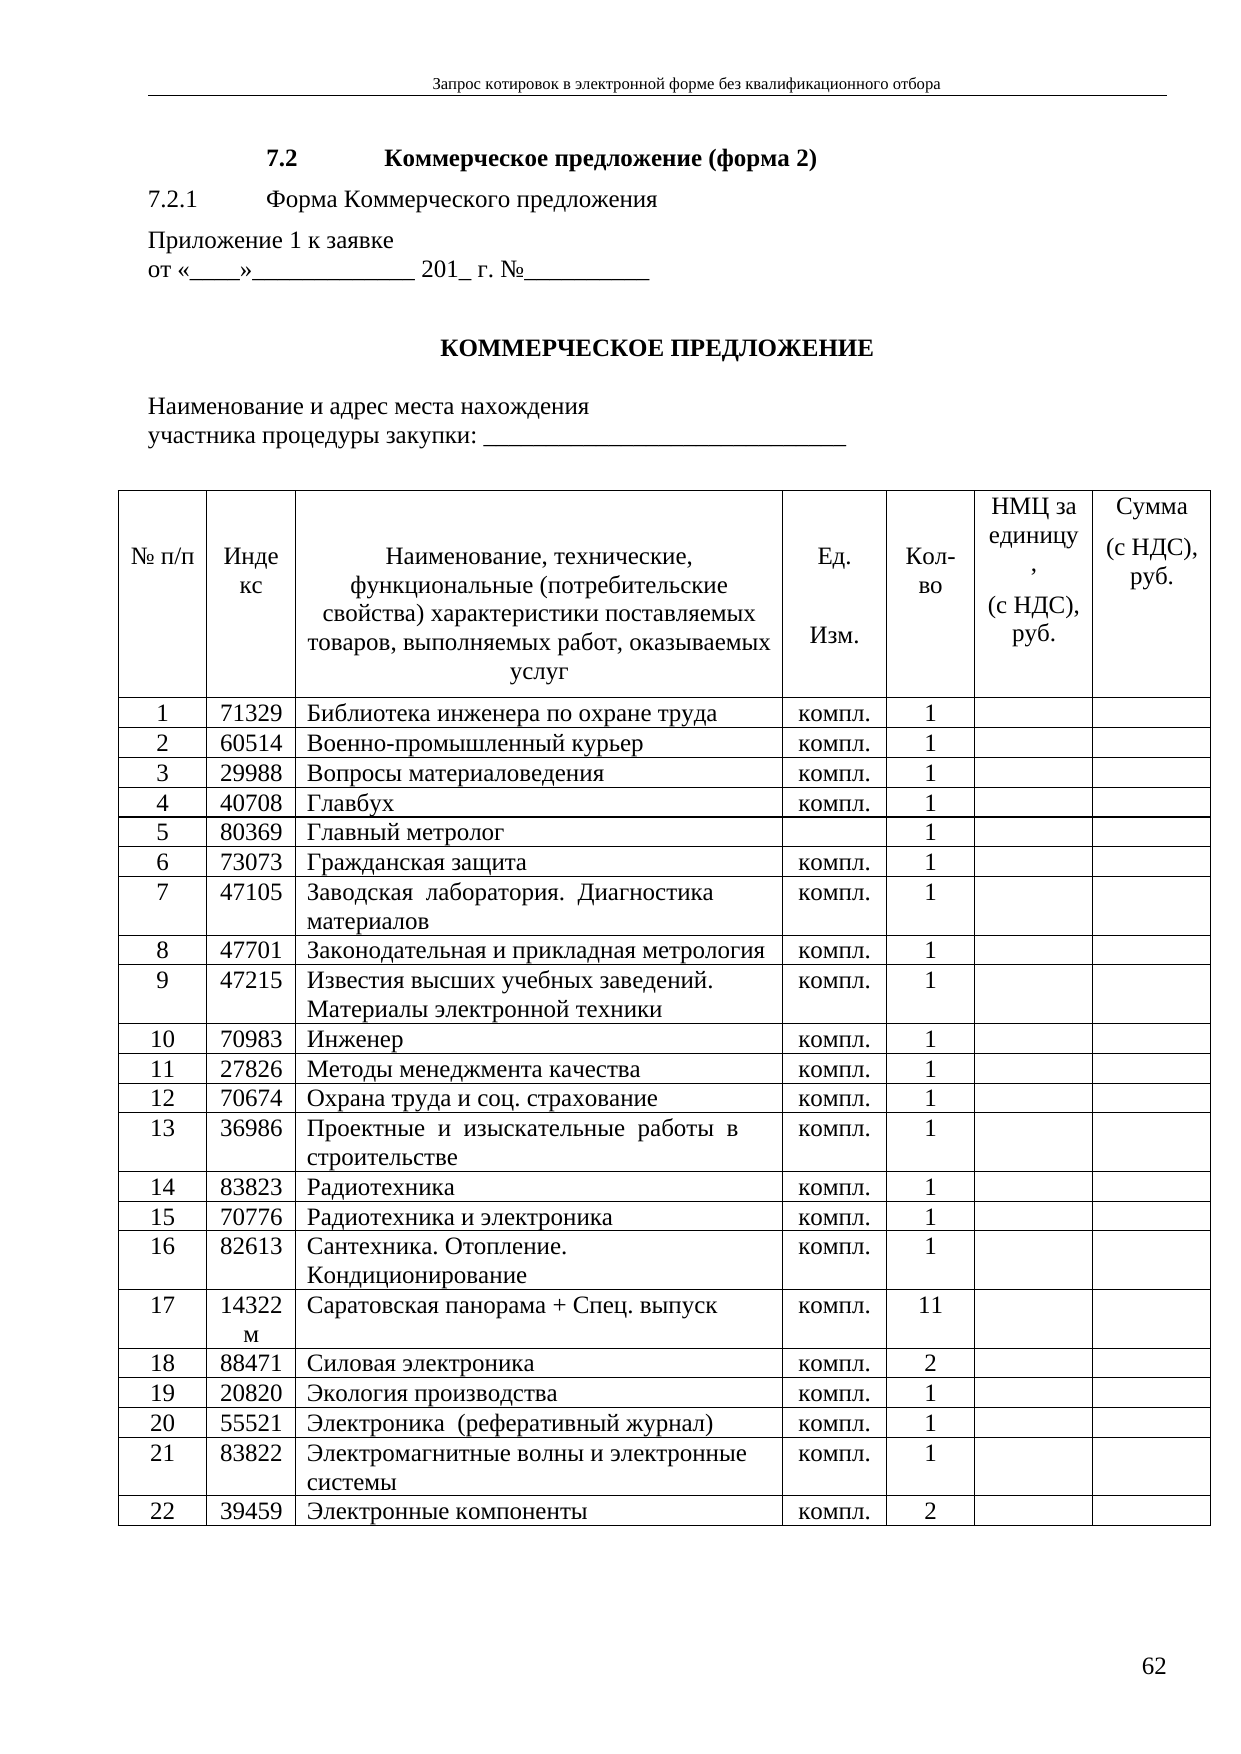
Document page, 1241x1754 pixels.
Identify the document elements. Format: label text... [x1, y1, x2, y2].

table_cell Законодательная и прикладная метрология [296, 936, 782, 964]
table_header Кол-во [887, 491, 974, 697]
table_cell 6 [119, 847, 206, 876]
table_cell [975, 965, 1092, 1023]
table_cell Библиотека инженера по охране труда [296, 698, 782, 727]
table_cell компл. [783, 1378, 886, 1407]
table_cell Саратовская панорама + Спец. выпуск [296, 1290, 782, 1347]
table_cell 1 [887, 818, 974, 846]
table_cell [1093, 1054, 1210, 1082]
table_cell [1093, 1408, 1210, 1437]
table_header Индекс [207, 491, 295, 697]
table_cell компл. [783, 965, 886, 1023]
table_cell 80369 [207, 818, 295, 846]
table_cell 47105 [207, 877, 295, 934]
table_cell 27826 [207, 1054, 295, 1082]
table_cell 83822 [207, 1438, 295, 1495]
table_cell [1093, 818, 1210, 846]
table_cell 1 [887, 965, 974, 1023]
table_cell Главбух [296, 788, 782, 816]
table_cell Известия высших учебных заведений. Материалы электронной техники [296, 965, 782, 1023]
text КОММЕРЧЕСКОЕ ПРЕДЛОЖЕНИЕ [148, 333, 1167, 362]
table_cell [975, 936, 1092, 964]
table_cell 3 [119, 758, 206, 787]
table_cell Проектные и изыскательные работы в строительстве [296, 1113, 782, 1171]
table_cell [1093, 698, 1210, 727]
table_cell 2 [887, 1496, 974, 1525]
table_header Сумма (с НДС), руб. [1093, 491, 1210, 697]
table_cell [975, 1084, 1092, 1112]
table_cell Экология производства [296, 1378, 782, 1407]
table_cell [975, 1172, 1092, 1201]
table_cell Методы менеджмента качества [296, 1054, 782, 1082]
table_cell компл. [783, 1496, 886, 1525]
table_cell 1 [887, 758, 974, 787]
table_header НМЦ за единицу, (с НДС), руб. [975, 491, 1092, 697]
table_cell [975, 818, 1092, 846]
table_cell 11 [887, 1290, 974, 1347]
table_cell [1093, 877, 1210, 934]
table_cell компл. [783, 877, 886, 934]
table_cell 5 [119, 818, 206, 846]
table_cell 1 [887, 1084, 974, 1112]
text Наименование и адрес места нахождения [148, 391, 1167, 420]
table_cell 20820 [207, 1378, 295, 1407]
table_cell 29988 [207, 758, 295, 787]
table_cell [975, 1438, 1092, 1495]
text Коммерческое предложение (форма 2) [266, 143, 1167, 172]
table_cell Главный метролог [296, 818, 782, 846]
table_cell компл. [783, 1290, 886, 1347]
table_cell [1093, 1202, 1210, 1230]
table_cell [1093, 965, 1210, 1023]
table_cell компл. [783, 1113, 886, 1171]
table_cell [1093, 1084, 1210, 1112]
table_cell компл. [783, 1438, 886, 1495]
table_cell компл. [783, 1202, 886, 1230]
table_cell 15 [119, 1202, 206, 1230]
table_cell 47215 [207, 965, 295, 1023]
table_cell Электромагнитные волны и электронные системы [296, 1438, 782, 1495]
table_cell 1 [887, 1408, 974, 1437]
table_cell 13 [119, 1113, 206, 1171]
table_cell [1093, 788, 1210, 816]
table_cell 1 [887, 1378, 974, 1407]
table_cell 1 [887, 728, 974, 757]
table_cell [975, 1408, 1092, 1437]
table_cell компл. [783, 1024, 886, 1053]
table_cell компл. [783, 847, 886, 876]
table_cell 7 [119, 877, 206, 934]
table_cell [975, 1290, 1092, 1347]
table_cell [975, 1202, 1092, 1230]
table_cell 20 [119, 1408, 206, 1437]
table_cell компл. [783, 1349, 886, 1377]
table_cell 21 [119, 1438, 206, 1495]
table_cell Электроника (реферативный журнал) [296, 1408, 782, 1437]
table_cell Вопросы материаловедения [296, 758, 782, 787]
table_cell [975, 698, 1092, 727]
table_cell 1 [119, 698, 206, 727]
table_cell 18 [119, 1349, 206, 1377]
table_cell Силовая электроника [296, 1349, 782, 1377]
table_cell Военно-промышленный курьер [296, 728, 782, 757]
table_cell [975, 1378, 1092, 1407]
table_cell 47701 [207, 936, 295, 964]
table_cell [975, 788, 1092, 816]
table_cell 14322м [207, 1290, 295, 1347]
table_cell [1093, 936, 1210, 964]
table_cell 1 [887, 877, 974, 934]
text Форма Коммерческого предложения [148, 184, 1167, 213]
table_cell Радиотехника [296, 1172, 782, 1201]
table_cell 8 [119, 936, 206, 964]
table_cell 70674 [207, 1084, 295, 1112]
table_cell компл. [783, 1172, 886, 1201]
table_cell [1093, 1349, 1210, 1377]
table_cell [975, 1054, 1092, 1082]
table_header Наименование, технические, функциональные (потребительские свойства) характеристики поставляемых товаров, выполняемых работ, оказываемых услуг [296, 491, 782, 697]
table_header Ед. Изм. [783, 491, 886, 697]
table_cell компл. [783, 728, 886, 757]
list Приложение 1 к заявке от «____»_____________ 201_ г. №__________ [148, 226, 1167, 283]
table_cell 1 [887, 698, 974, 727]
table_cell 1 [887, 1231, 974, 1289]
table_cell [1093, 1290, 1210, 1347]
table_cell Охрана труда и соц. страхование [296, 1084, 782, 1112]
table_cell [1093, 1231, 1210, 1289]
table_cell 1 [887, 1024, 974, 1053]
table_cell [975, 877, 1092, 934]
table_cell 9 [119, 965, 206, 1023]
table_cell 70776 [207, 1202, 295, 1230]
table_cell [1093, 728, 1210, 757]
table_cell 14 [119, 1172, 206, 1201]
table_cell [1093, 1378, 1210, 1407]
table_cell компл. [783, 698, 886, 727]
table_cell 17 [119, 1290, 206, 1347]
table_cell 2 [119, 728, 206, 757]
table_cell 4 [119, 788, 206, 816]
table_cell [975, 1113, 1092, 1171]
table_cell Инженер [296, 1024, 782, 1053]
table_cell [975, 1349, 1092, 1377]
table_cell [1093, 1172, 1210, 1201]
table_cell компл. [783, 1054, 886, 1082]
table_cell [1093, 1438, 1210, 1495]
table_cell [975, 1231, 1092, 1289]
table_cell 11 [119, 1054, 206, 1082]
table_cell [975, 728, 1092, 757]
table_cell компл. [783, 788, 886, 816]
table_cell компл. [783, 936, 886, 964]
text участника процедуры закупки: _____________________________ [148, 420, 1167, 449]
table_cell 82613 [207, 1231, 295, 1289]
table_cell [1093, 847, 1210, 876]
table_cell [783, 818, 886, 846]
table_cell Гражданская защита [296, 847, 782, 876]
table_cell Электронные компоненты [296, 1496, 782, 1525]
table_cell 12 [119, 1084, 206, 1112]
table_cell 10 [119, 1024, 206, 1053]
table_cell 40708 [207, 788, 295, 816]
table_header № п/п [119, 491, 206, 697]
table_cell 2 [887, 1349, 974, 1377]
table_cell компл. [783, 1084, 886, 1112]
table_cell 55521 [207, 1408, 295, 1437]
table_cell 16 [119, 1231, 206, 1289]
table_cell Радиотехника и электроника [296, 1202, 782, 1230]
table_cell 1 [887, 847, 974, 876]
table_cell 1 [887, 936, 974, 964]
table_cell компл. [783, 1408, 886, 1437]
table_cell Заводская лаборатория. Диагностика материалов [296, 877, 782, 934]
table_cell 39459 [207, 1496, 295, 1525]
table_cell 73073 [207, 847, 295, 876]
table_cell Сантехника. Отопление. Кондиционирование [296, 1231, 782, 1289]
table_cell 83823 [207, 1172, 295, 1201]
table_cell 60514 [207, 728, 295, 757]
table_cell 22 [119, 1496, 206, 1525]
table_cell 1 [887, 788, 974, 816]
table_cell компл. [783, 758, 886, 787]
table_cell 1 [887, 1054, 974, 1082]
table_cell 88471 [207, 1349, 295, 1377]
table_cell [1093, 758, 1210, 787]
table_cell компл. [783, 1231, 886, 1289]
table_cell [975, 1024, 1092, 1053]
table_cell 71329 [207, 698, 295, 727]
table_cell 36986 [207, 1113, 295, 1171]
table_cell 1 [887, 1438, 974, 1495]
table_cell 19 [119, 1378, 206, 1407]
table_cell 70983 [207, 1024, 295, 1053]
table_cell 1 [887, 1113, 974, 1171]
table_cell [975, 758, 1092, 787]
table_cell [975, 1496, 1092, 1525]
table_cell [1093, 1496, 1210, 1525]
table_cell [1093, 1024, 1210, 1053]
table_cell [975, 847, 1092, 876]
table_cell 1 [887, 1172, 974, 1201]
table_cell [1093, 1113, 1210, 1171]
table_cell 1 [887, 1202, 974, 1230]
